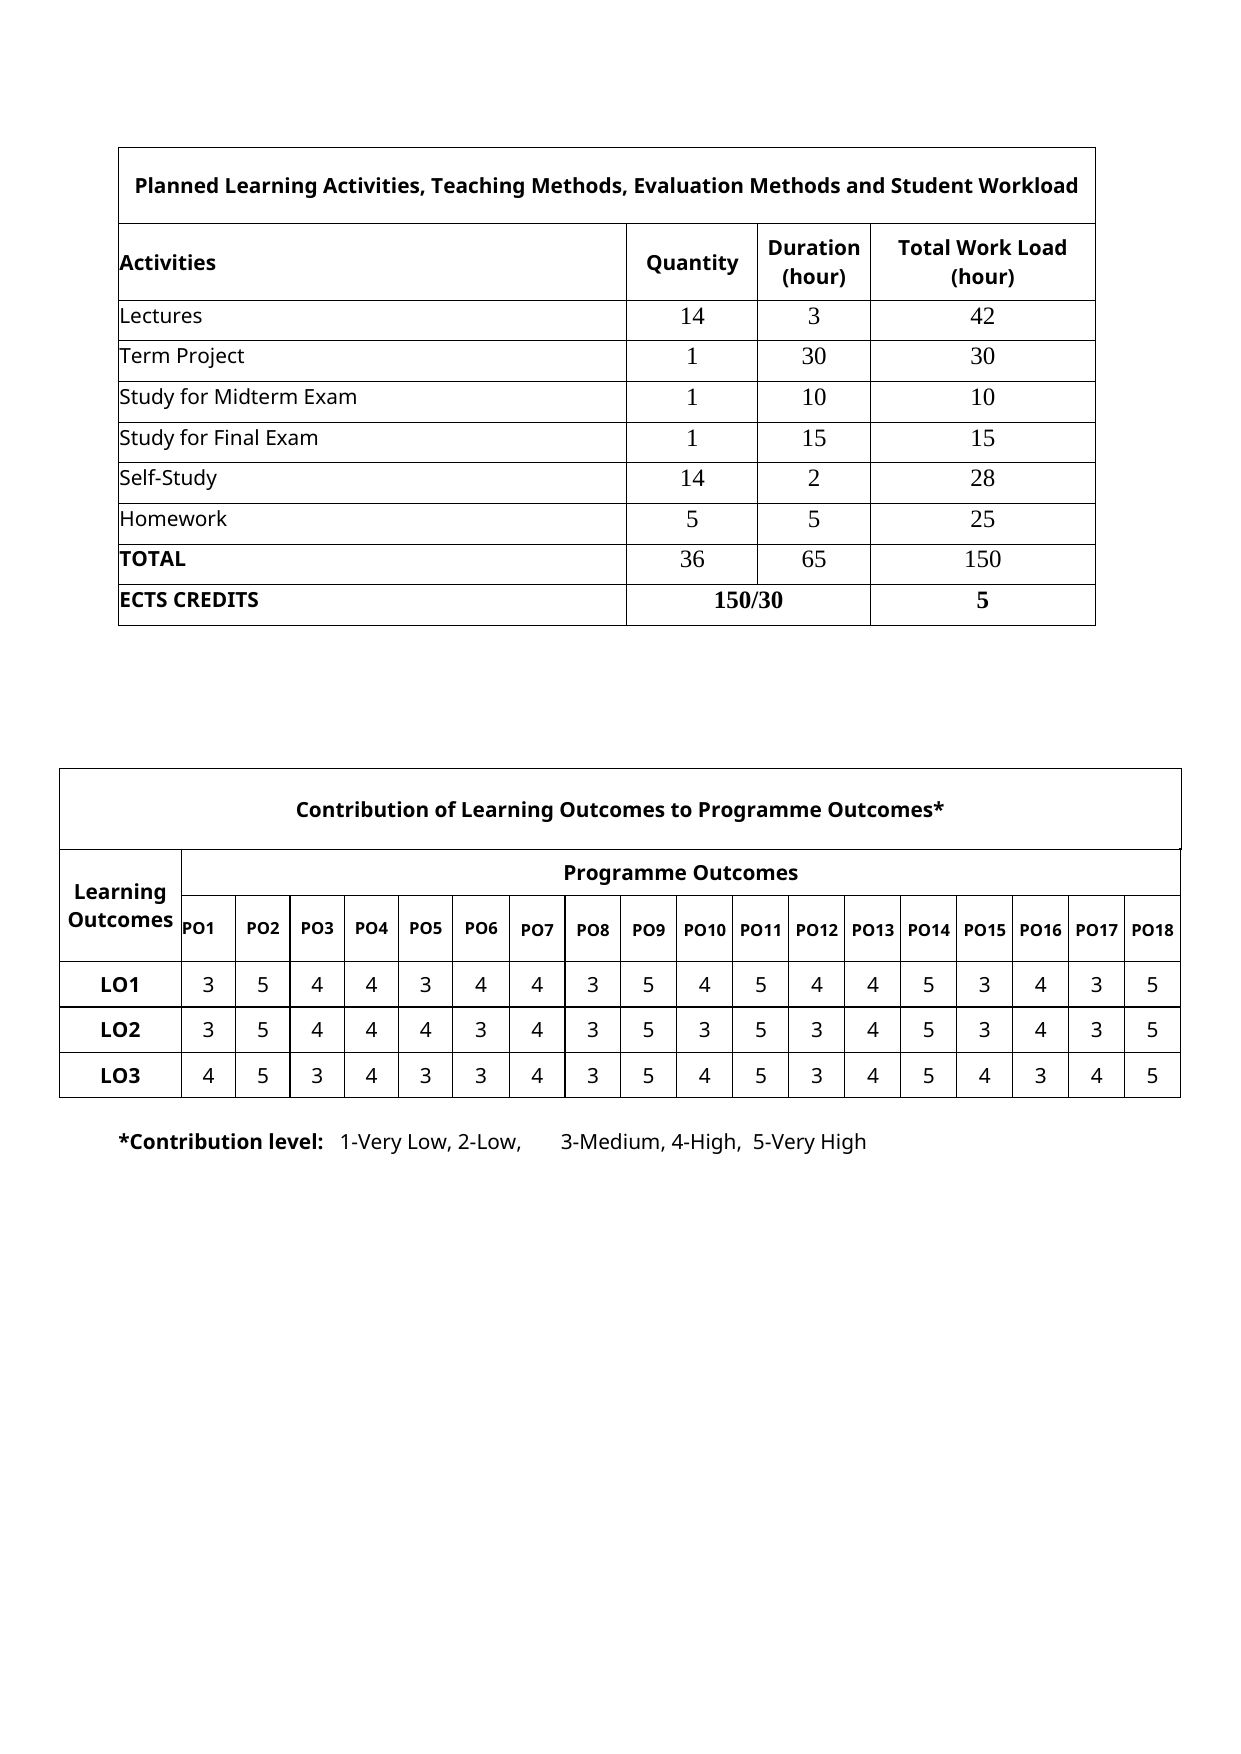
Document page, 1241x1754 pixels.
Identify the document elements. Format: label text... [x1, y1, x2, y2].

table_cell 3 [677, 1008, 732, 1052]
table_cell 3 [566, 1053, 620, 1097]
table_cell 1 [627, 341, 757, 381]
table_cell PO5 [399, 896, 452, 961]
table_cell Programme Outcomes [182, 850, 1180, 895]
table_cell 3 [453, 1008, 509, 1052]
table_cell LO1 [60, 962, 181, 1006]
table_cell Homework [119, 504, 626, 543]
table_cell PO11 [733, 896, 788, 961]
table_cell 5 [733, 1053, 788, 1097]
table_cell 4 [789, 962, 844, 1006]
table_cell 4 [845, 962, 900, 1006]
table_cell 2 [758, 463, 870, 503]
table_cell 4 [845, 1008, 900, 1052]
table_cell 5 [236, 1008, 289, 1052]
table_cell 4 [845, 1053, 900, 1097]
table_cell 10 [871, 382, 1095, 422]
table_cell 3 [399, 1053, 452, 1097]
table_cell PO6 [453, 896, 509, 961]
table_cell 5 [627, 504, 757, 543]
table_cell 4 [291, 1008, 344, 1052]
table_cell 5 [901, 962, 956, 1006]
table_cell Learning Outcomes [60, 850, 181, 961]
table_cell 3 [566, 962, 620, 1006]
table_cell PO10 [677, 896, 732, 961]
table_cell 3 [566, 1008, 620, 1052]
table_cell 4 [1013, 962, 1068, 1006]
table_cell 4 [345, 1053, 398, 1097]
table_cell 3 [453, 1053, 509, 1097]
table_cell 3 [957, 962, 1012, 1006]
table_cell PO18 [1125, 896, 1180, 961]
table_cell 4 [510, 1053, 564, 1097]
table_cell Activities [119, 224, 626, 300]
table_cell 3 [758, 301, 870, 340]
table_cell Lectures [119, 301, 626, 340]
table_cell 28 [871, 463, 1095, 503]
table_cell Quantity [627, 224, 757, 300]
table_cell 3 [1013, 1053, 1068, 1097]
table_cell 42 [871, 301, 1095, 340]
table_cell 3 [957, 1008, 1012, 1052]
table_cell 4 [182, 1053, 235, 1097]
table_cell PO4 [345, 896, 398, 961]
table_cell 65 [758, 545, 870, 584]
table_cell 5 [1125, 1053, 1180, 1097]
table_cell PO3 [291, 896, 344, 961]
table_cell PO17 [1069, 896, 1124, 961]
table_cell 5 [621, 1053, 676, 1097]
table_cell 5 [621, 1008, 676, 1052]
table_cell 3 [1069, 962, 1124, 1006]
table_cell 15 [758, 423, 870, 462]
table_cell 3 [789, 1053, 844, 1097]
table_cell 4 [453, 962, 509, 1006]
table_cell 36 [627, 545, 757, 584]
table_cell 30 [758, 341, 870, 381]
table_cell Total Work Load (hour) [871, 224, 1095, 300]
table_cell 15 [871, 423, 1095, 462]
table_cell 5 [1125, 962, 1180, 1006]
table_cell 5 [1125, 1008, 1180, 1052]
table_cell 3 [291, 1053, 344, 1097]
table_cell ECTS CREDITS [119, 585, 626, 625]
table_cell 3 [399, 962, 452, 1006]
table_cell 5 [758, 504, 870, 543]
table_cell 5 [871, 585, 1095, 625]
table_cell 3 [1069, 1008, 1124, 1052]
table_cell 14 [627, 301, 757, 340]
table_cell 3 [182, 1008, 235, 1052]
table_cell PO12 [789, 896, 844, 961]
table_cell 4 [1013, 1008, 1068, 1052]
table_cell 150/30 [627, 585, 870, 625]
table_cell Study for Midterm Exam [119, 382, 626, 422]
table_cell PO8 [566, 896, 620, 961]
table_cell Duration (hour) [758, 224, 870, 300]
table_cell Term Project [119, 341, 626, 381]
table_cell PO9 [621, 896, 676, 961]
table_cell Self-Study [119, 463, 626, 503]
table_cell 14 [627, 463, 757, 503]
table_cell 4 [1069, 1053, 1124, 1097]
text *Contribution level: 1-Very Low, 2-Low, 3-Medium, 4-High, 5-Very High [118, 1127, 1122, 1155]
table_cell 25 [871, 504, 1095, 543]
table_cell 150 [871, 545, 1095, 584]
table_cell 4 [677, 1053, 732, 1097]
table_header Planned Learning Activities, Teaching Methods, Evaluation Methods and Student Workload [119, 148, 1095, 223]
table_header Contribution of Learning Outcomes to Programme Outcomes* [60, 769, 1181, 849]
table_cell 3 [182, 962, 235, 1006]
table_cell 3 [789, 1008, 844, 1052]
table_cell 4 [291, 962, 344, 1006]
table_cell 1 [627, 423, 757, 462]
table_cell PO1 [182, 896, 235, 961]
table_cell PO15 [957, 896, 1012, 961]
table_cell 1 [627, 382, 757, 422]
table_cell PO16 [1013, 896, 1068, 961]
table_cell 5 [901, 1053, 956, 1097]
table_cell PO14 [901, 896, 956, 961]
table_cell 30 [871, 341, 1095, 381]
table_cell PO7 [510, 896, 564, 961]
table_cell 5 [901, 1008, 956, 1052]
table_cell PO13 [845, 896, 900, 961]
table_cell 4 [345, 962, 398, 1006]
table_cell 4 [510, 1008, 564, 1052]
table_cell TOTAL [119, 545, 626, 584]
table_cell 5 [236, 962, 289, 1006]
table_cell Study for Final Exam [119, 423, 626, 462]
table_cell 4 [399, 1008, 452, 1052]
table_cell 4 [345, 1008, 398, 1052]
table_cell 10 [758, 382, 870, 422]
table_cell 5 [236, 1053, 289, 1097]
table_cell 5 [621, 962, 676, 1006]
table_cell PO2 [236, 896, 289, 961]
table_cell 5 [733, 1008, 788, 1052]
table_cell LO2 [60, 1008, 181, 1052]
table_cell LO3 [60, 1053, 181, 1097]
table_cell 5 [733, 962, 788, 1006]
table_cell 4 [677, 962, 732, 1006]
table_cell 4 [957, 1053, 1012, 1097]
table_cell 4 [510, 962, 564, 1006]
